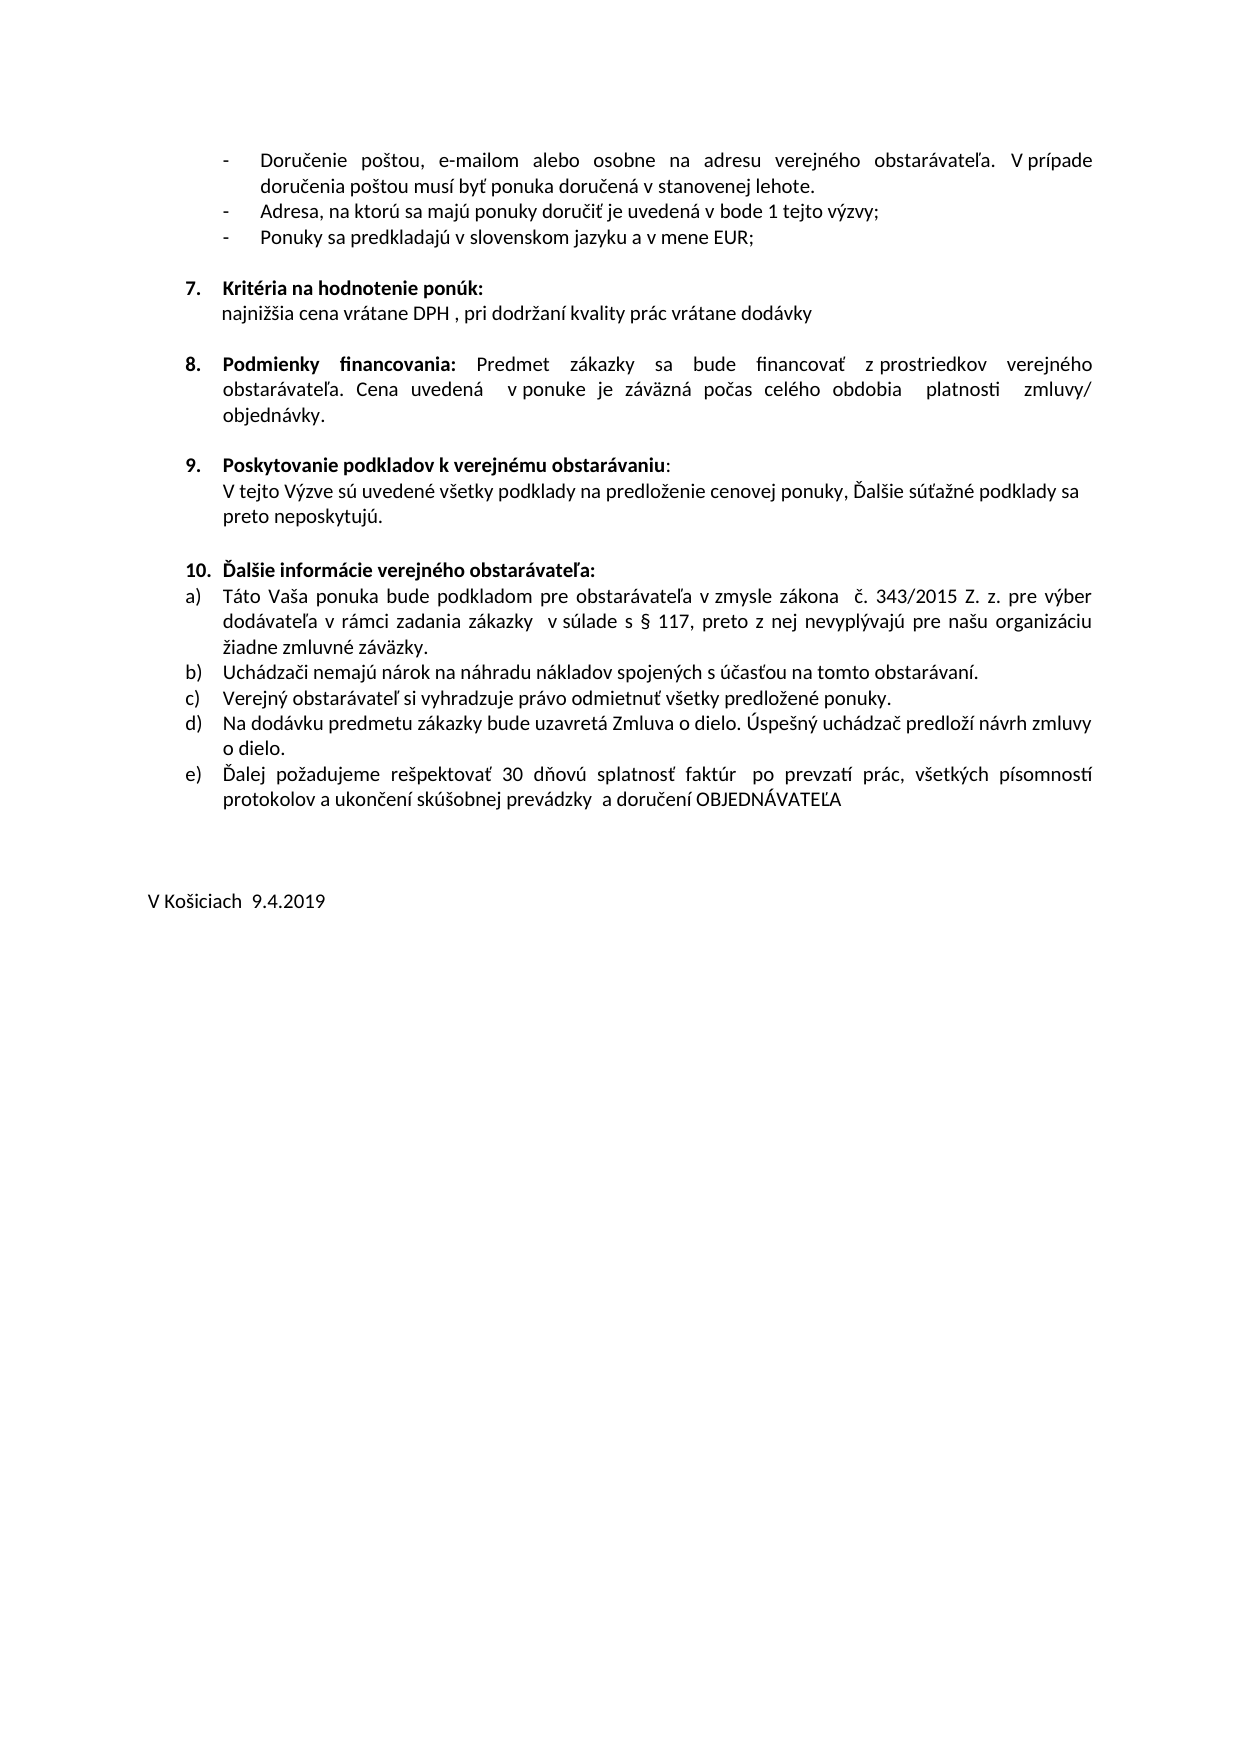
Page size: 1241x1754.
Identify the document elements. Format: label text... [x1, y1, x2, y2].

list Táto Vaša ponuka bude podkladom pre obstarávateľa v zmysle zákona č. 343/2015 Z. z. pre výber dodávateľa v rámci zadania zákazky v súlade s § 117, preto z nej nevyplývajú pre našu organizáciu žiadne zmluvné záväzky. [185, 583, 1093, 659]
list Ďalej požadujeme rešpektovať 30 dňovú splatnosť faktúr po prevzatí prác, všetkých písomností protokolov a ukončení skúšobnej prevádzky a doručení OBJEDNÁVATEĽA [185, 761, 1093, 812]
list Na dodávku predmetu zákazky bude uzavretá Zmluva o dielo. Úspešný uchádzač predloží návrh zmluvy o dielo. [185, 710, 1093, 761]
text V Košiciach 9.4.2019 [148, 888, 1093, 913]
list Uchádzači nemajú nárok na náhradu nákladov spojených s účasťou na tomto obstarávaní. [185, 659, 1093, 685]
text najnižšia cena vrátane DPH , pri dodržaní kvality prác vrátane dodávky [185, 300, 1093, 326]
list V tejto Výzve sú uvedené všetky podklady na predloženie cenovej ponuky, Ďalšie súťažné podklady sa preto neposkytujú. [223, 478, 1093, 529]
list Poskytovanie podkladov k verejnému obstarávaniu: [185, 453, 1093, 478]
list Verejný obstarávateľ si vyhradzuje právo odmietnuť všetky predložené ponuky. [185, 685, 1093, 710]
list Adresa, na ktorú sa majú ponuky doručiť je uvedená v bode 1 tejto výzvy; [223, 198, 1093, 224]
list Doručenie poštou, e-mailom alebo osobne na adresu verejného obstarávateľa. V prípade doručenia poštou musí byť ponuka doručená v stanovenej lehote. [223, 148, 1093, 198]
list Ďalšie informácie verejného obstarávateľa: [185, 558, 1093, 583]
list Kritéria na hodnotenie ponúk: [185, 275, 1093, 300]
list Ponuky sa predkladajú v slovenskom jazyku a v mene EUR; [223, 224, 1093, 249]
list Podmienky financovania: Predmet zákazky sa bude financovať z prostriedkov verejného obstarávateľa. Cena uvedená v ponuke je záväzná počas celého obdobia platnosti zmluvy/ objednávky. [185, 351, 1093, 427]
